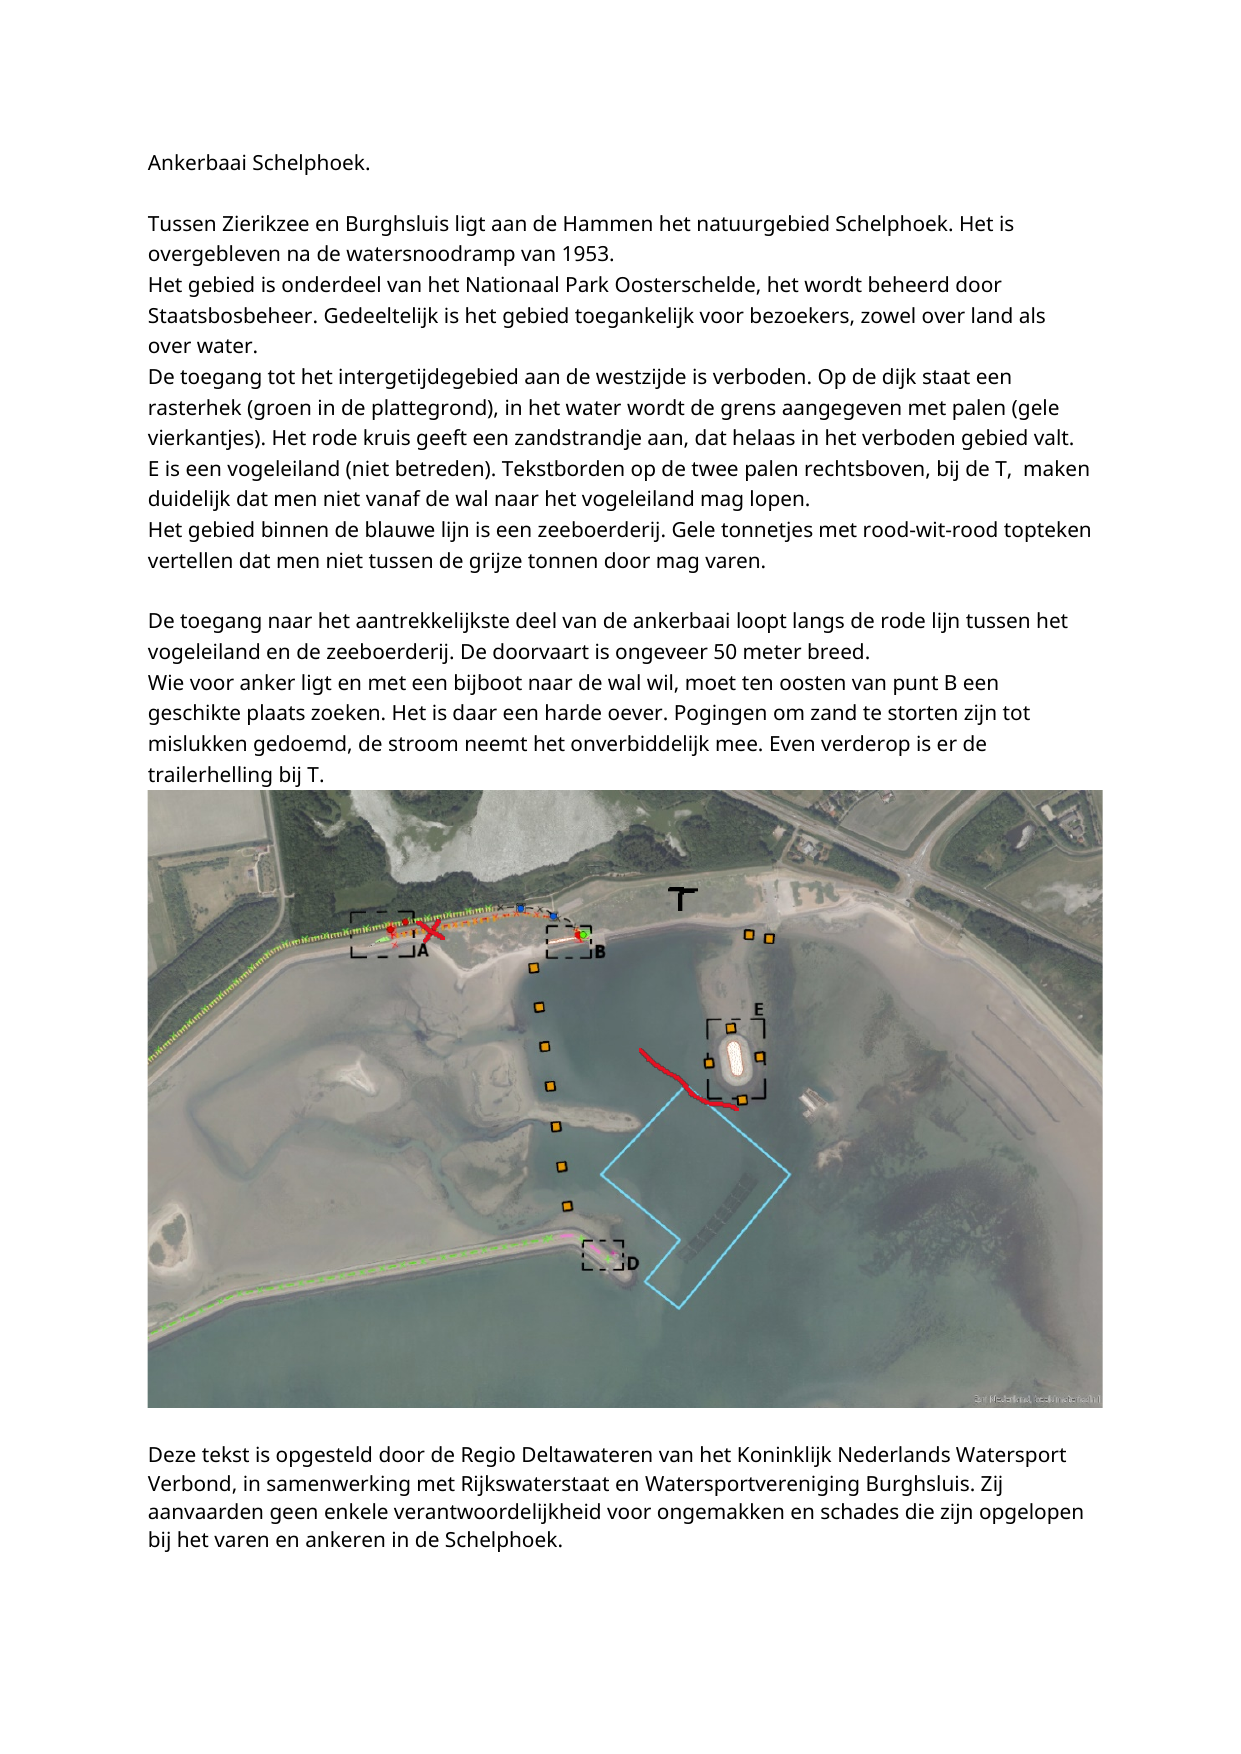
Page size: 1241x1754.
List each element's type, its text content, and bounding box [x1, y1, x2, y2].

picture [147, 790, 1103, 1408]
text Deze tekst is opgesteld door de Regio Deltawateren van het Koninklijk Nederlands Watersport Verbond, in samenwerking met Rijkswaterstaat en Watersportvereniging Burghsluis. Zij aanvaarden geen enkele verantwoordelijkheid voor ongemakken en schades die zijn opgelopen bij het varen en ankeren in de Schelphoek. [148, 1440, 1093, 1554]
text Ankerbaai Schelphoek. [148, 148, 1093, 176]
text De toegang naar het aantrekkelijkste deel van de ankerbaai loopt langs de rode lijn tussen het vogeleiland en de zeeboerderij. De doorvaart is ongeveer 50 meter breed. Wie voor anker ligt en met een bijboot naar de wal wil, moet ten oosten van punt B een geschikte plaats zoeken. Het is daar een harde oever. Pogingen om zand te storten zijn tot mislukken gedoemd, de stroom neemt het onverbiddelijk mee. Even verderop is er de trailerhelling bij T. [148, 607, 1093, 788]
text Tussen Zierikzee en Burghsluis ligt aan de Hammen het natuurgebied Schelphoek. Het is overgebleven na de watersnoodramp van 1953. Het gebied is onderdeel van het Nationaal Park Oosterschelde, het wordt beheerd door Staatsbosbeheer. Gedeeltelijk is het gebied toegankelijk voor bezoekers, zowel over land als over water. De toegang tot het intergetijdegebied aan de westzijde is verboden. Op de dijk staat een rasterhek (groen in de plattegrond), in het water wordt de grens aangegeven met palen (gele vierkantjes). Het rode kruis geeft een zandstrandje aan, dat helaas in het verboden gebied valt. E is een vogeleiland (niet betreden). Tekstborden op de twee palen rechtsboven, bij de T, maken duidelijk dat men niet vanaf de wal naar het vogeleiland mag lopen. Het gebied binnen de blauwe lijn is een zeeboerderij. Gele tonnetjes met rood-wit-rood topteken vertellen dat men niet tussen de grijze tonnen door mag varen. [148, 209, 1093, 604]
